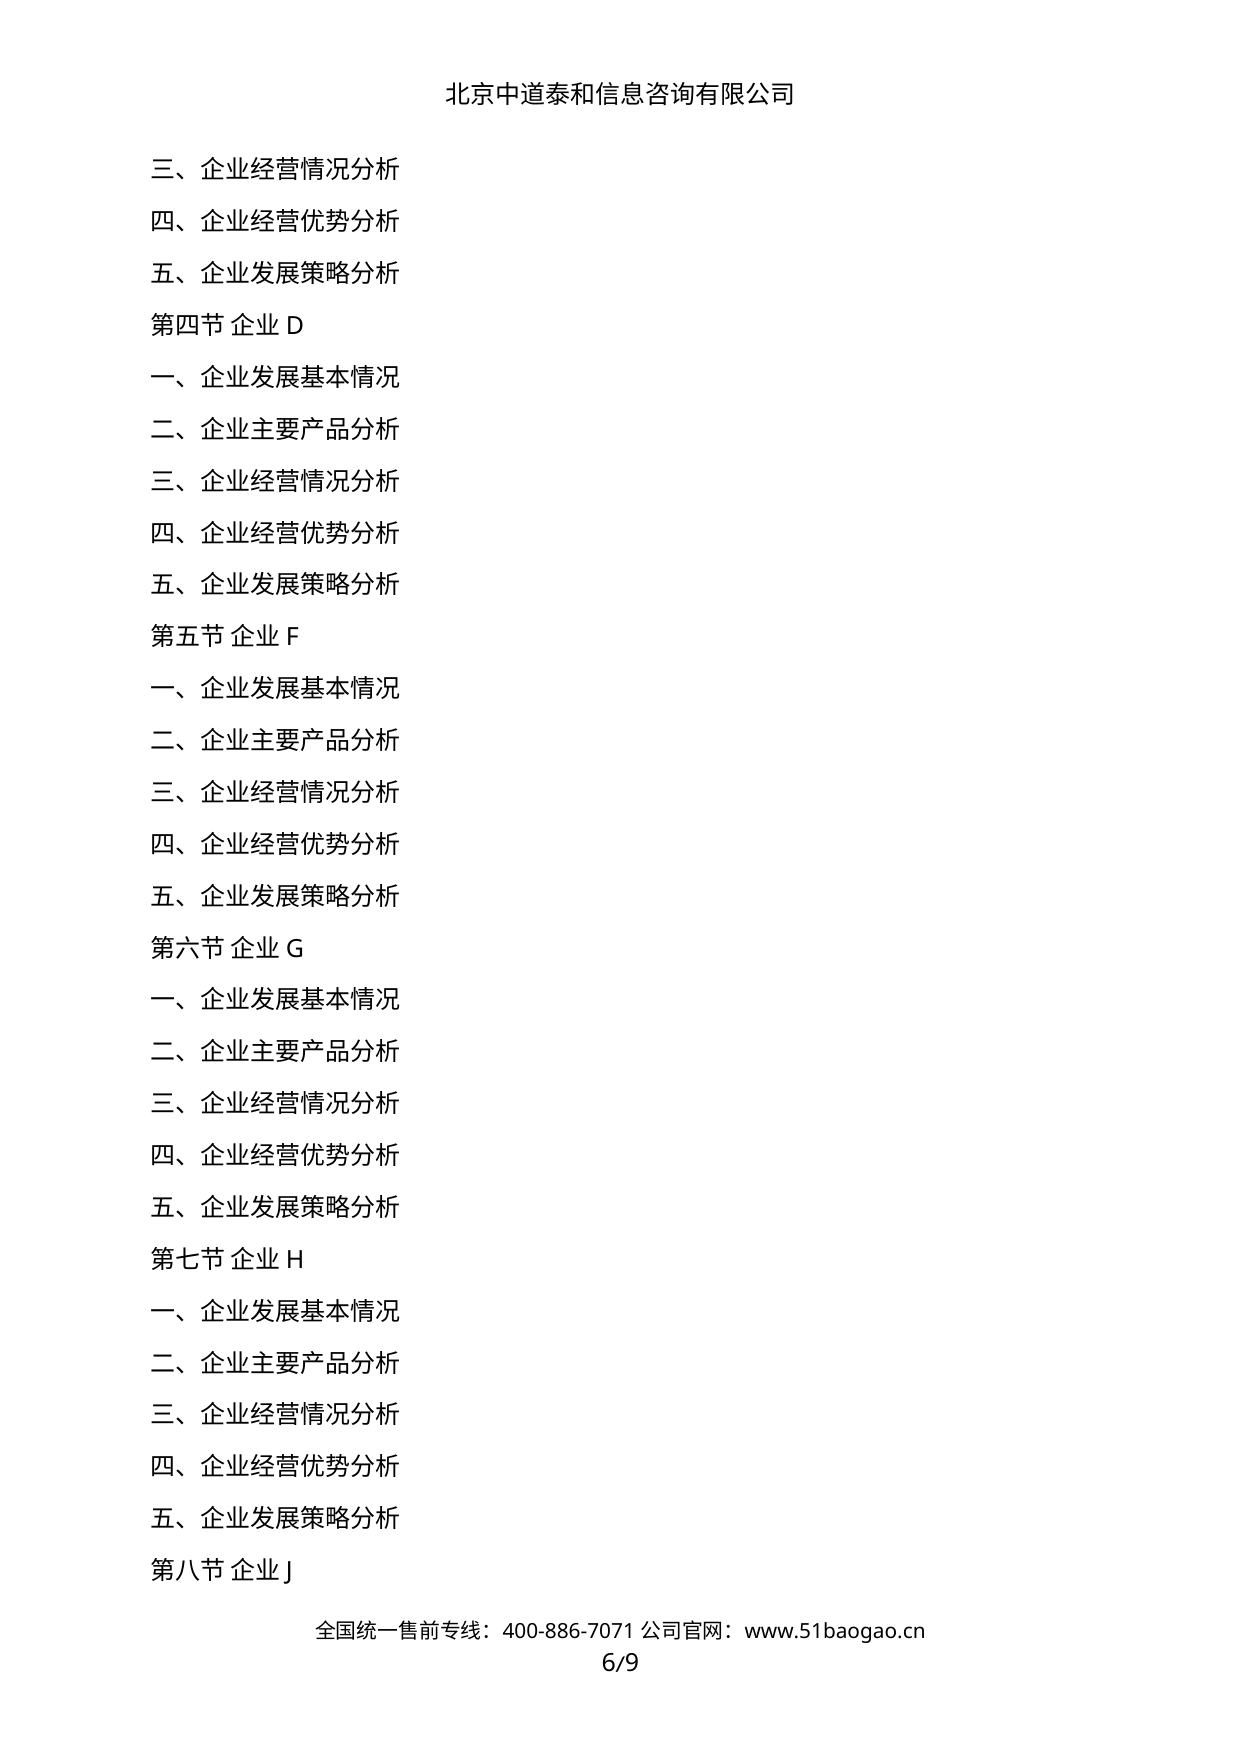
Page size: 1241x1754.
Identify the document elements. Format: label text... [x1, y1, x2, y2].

text 三、企业经营情况分析 [150, 772, 1090, 809]
text 第七节 企业H [150, 1239, 1090, 1276]
text 第六节 企业G [150, 928, 1090, 964]
text 二、企业主要产品分析 [150, 409, 1090, 446]
text 五、企业发展策略分析 [150, 254, 1090, 290]
text 四、企业经营优势分析 [150, 202, 1090, 238]
text 四、企业经营优势分析 [150, 1447, 1090, 1483]
text 第八节 企业J [150, 1551, 1090, 1587]
text 一、企业发展基本情况 [150, 669, 1090, 705]
text 四、企业经营优势分析 [150, 513, 1090, 549]
text 三、企业经营情况分析 [150, 150, 1090, 186]
text 四、企业经营优势分析 [150, 824, 1090, 861]
text 第五节 企业F [150, 617, 1090, 653]
text 二、企业主要产品分析 [150, 1032, 1090, 1068]
text 三、企业经营情况分析 [150, 1395, 1090, 1431]
text 一、企业发展基本情况 [150, 980, 1090, 1016]
text 三、企业经营情况分析 [150, 461, 1090, 497]
text 五、企业发展策略分析 [150, 565, 1090, 601]
text 三、企业经营情况分析 [150, 1084, 1090, 1120]
text 四、企业经营优势分析 [150, 1136, 1090, 1172]
text 一、企业发展基本情况 [150, 357, 1090, 394]
text 第四节 企业D [150, 306, 1090, 342]
text 五、企业发展策略分析 [150, 1187, 1090, 1224]
text 一、企业发展基本情况 [150, 1291, 1090, 1327]
text 二、企业主要产品分析 [150, 721, 1090, 757]
text 五、企业发展策略分析 [150, 1499, 1090, 1535]
text 二、企业主要产品分析 [150, 1343, 1090, 1379]
text 五、企业发展策略分析 [150, 876, 1090, 912]
